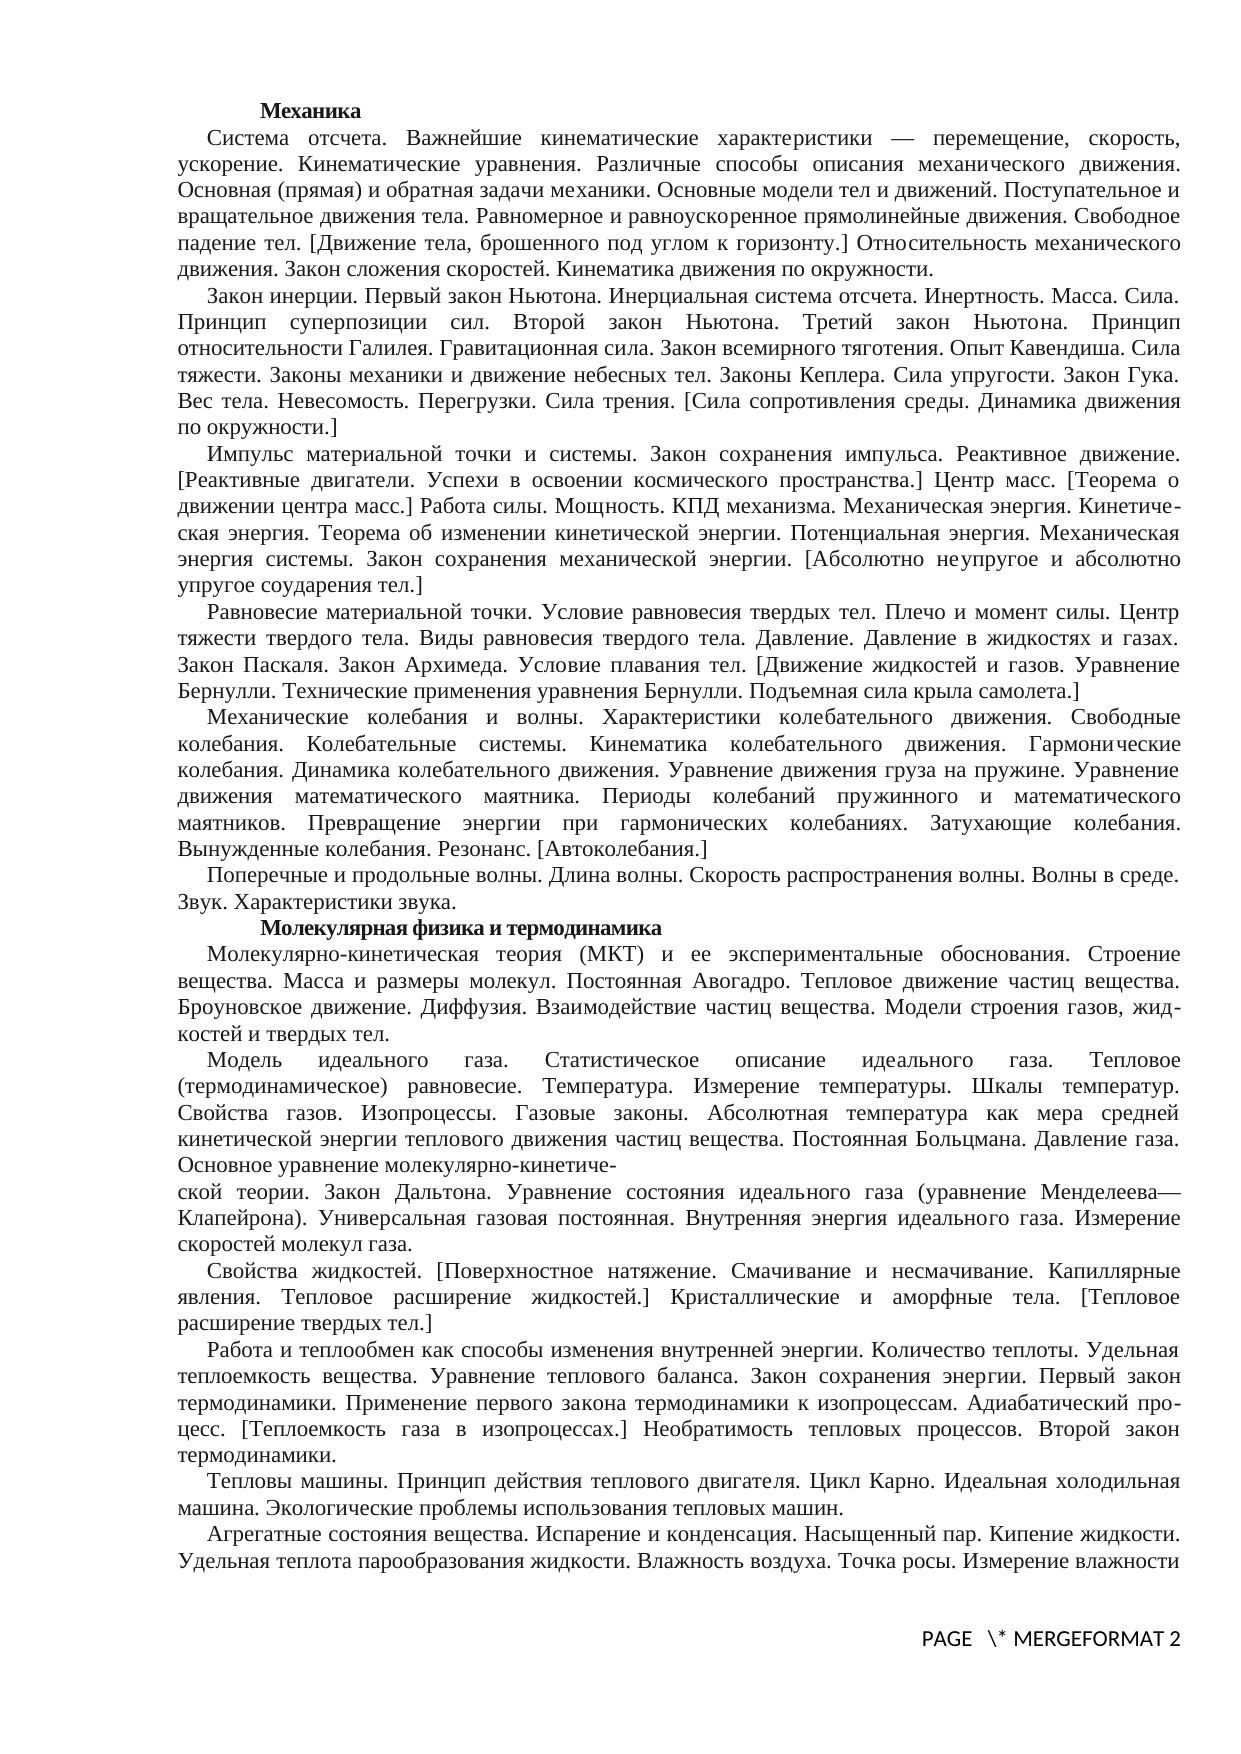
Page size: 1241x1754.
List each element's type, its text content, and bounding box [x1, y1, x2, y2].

text Механические колебания и волны. Характеристики колебательного движения. Свободные колебания. Колебательные системы. Кинематика колебательного движения. Гармонические колебания. Динамика колебательного движения. Уравнение движения груза на пружине. Уравнение движения математического маятника. Периоды колебаний пружинного и математического маятников. Превращение энергии при гармонических колебаниях. Затухающие колебания. Вынужденные колебания. Резонанс. [Автоколебания.] [177, 703, 1181, 861]
text Тепловы машины. Принцип действия теплового двигателя. Цикл Карно. Идеальная холодильная машина. Экологические проблемы использования тепловых машин. [177, 1468, 1181, 1520]
text Импульс материальной точки и системы. Закон сохранения импульса. Реактивное движение. [Реактивные двигатели. Успехи в освоении космического пространства.] Центр масс. [Теорема о движении центра масс.] Работа силы. Мощность. КПД механизма. Механическая энергия. Кинетическая энергия. Теорема об изменении кинетической энергии. Потенциальная энергия. Механическая энергия системы. Закон сохранения механической энергии. [Абсолютно неупругое и абсолютно упругое соударения тел.] [177, 440, 1181, 598]
text ской теории. Закон Дальтона. Уравнение состояния идеального газа (уравнение Менделеева—Клапейрона). Универсальная газовая постоянная. Внутренняя энергия идеального газа. Измерение скоростей молекул газа. [177, 1178, 1181, 1257]
text Молекулярно-кинетическая теория (МКТ) и ее экспериментальные обоснования. Строение вещества. Масса и размеры молекул. Постоянная Авогадро. Тепловое движение частиц вещества. Броуновское движение. Диффузия. Взаимодействие частиц вещества. Модели строения газов, жидкостей и твердых тел. [177, 941, 1181, 1046]
text Модель идеального газа. Статистическое описание идеального газа. Тепловое (термодинамическое) равновесие. Температура. Измерение температуры. Шкалы температур. Свойства газов. Изопроцессы. Газовые законы. Абсолютная температура как мера средней кинетической энергии теплового движения частиц вещества. Постоянная Больцмана. Давление газа. Основное уравнение молекулярно-кинетиче- [177, 1046, 1181, 1178]
text Молекулярная физика и термодинамика [260, 914, 1181, 941]
text Работа и теплообмен как способы изменения внутренней энергии. Количество теплоты. Удельная теплоемкость вещества. Уравнение теплового баланса. Закон сохранения энергии. Первый закон термодинамики. Применение первого закона термодинамики к изопроцессам. Адиабатический процесс. [Теплоемкость газа в изопроцессах.] Необратимость тепловых процессов. Второй закон термодинамики. [177, 1336, 1181, 1468]
text Система отсчета. Важнейшие кинематические характеристики — перемещение, скорость, ускорение. Кинематические уравнения. Различные способы описания механического движения. Основная (прямая) и обратная задачи механики. Основные модели тел и движений. Поступательное и вращательное движения тела. Равномерное и равноускоренное прямолинейные движения. Свободное падение тел. [Движение тела, брошенного под углом к горизонту.] Относительность механического движения. Закон сложения скоростей. Кинематика движения по окружности. [177, 123, 1181, 282]
text Свойства жидкостей. [Поверхностное натяжение. Смачивание и несмачивание. Капиллярные явления. Тепловое расширение жидкостей.] Кристаллические и аморфные тела. [Тепловое расширение твердых тел.] [177, 1257, 1181, 1336]
text Механика [260, 97, 1181, 123]
text Закон инерции. Первый закон Ньютона. Инерциальная система отсчета. Инертность. Масса. Сила. Принцип суперпозиции сил. Второй закон Ньютона. Третий закон Ньютона. Принцип относительности Галилея. Гравитационная сила. Закон всемирного тяготения. Опыт Кавендиша. Сила тяжести. Законы механики и движение небесных тел. Законы Кеплера. Сила упругости. Закон Гука. Вес тела. Невесомость. Перегрузки. Сила трения. [Сила сопротивления среды. Динамика движения по окружности.] [177, 282, 1181, 440]
text Поперечные и продольные волны. Длина волны. Скорость распространения волны. Волны в среде. Звук. Характеристики звука. [177, 861, 1181, 914]
text Равновесие материальной точки. Условие равновесия твердых тел. Плечо и момент силы. Центр тяжести твердого тела. Виды равновесия твердого тела. Давление. Давление в жидкостях и газах. Закон Паскаля. Закон Архимеда. Условие плавания тел. [Движение жидкостей и газов. Уравнение Бернулли. Технические применения уравнения Бернулли. Подъемная сила крыла самолета.] [177, 598, 1181, 703]
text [177, 1520, 1181, 1573]
